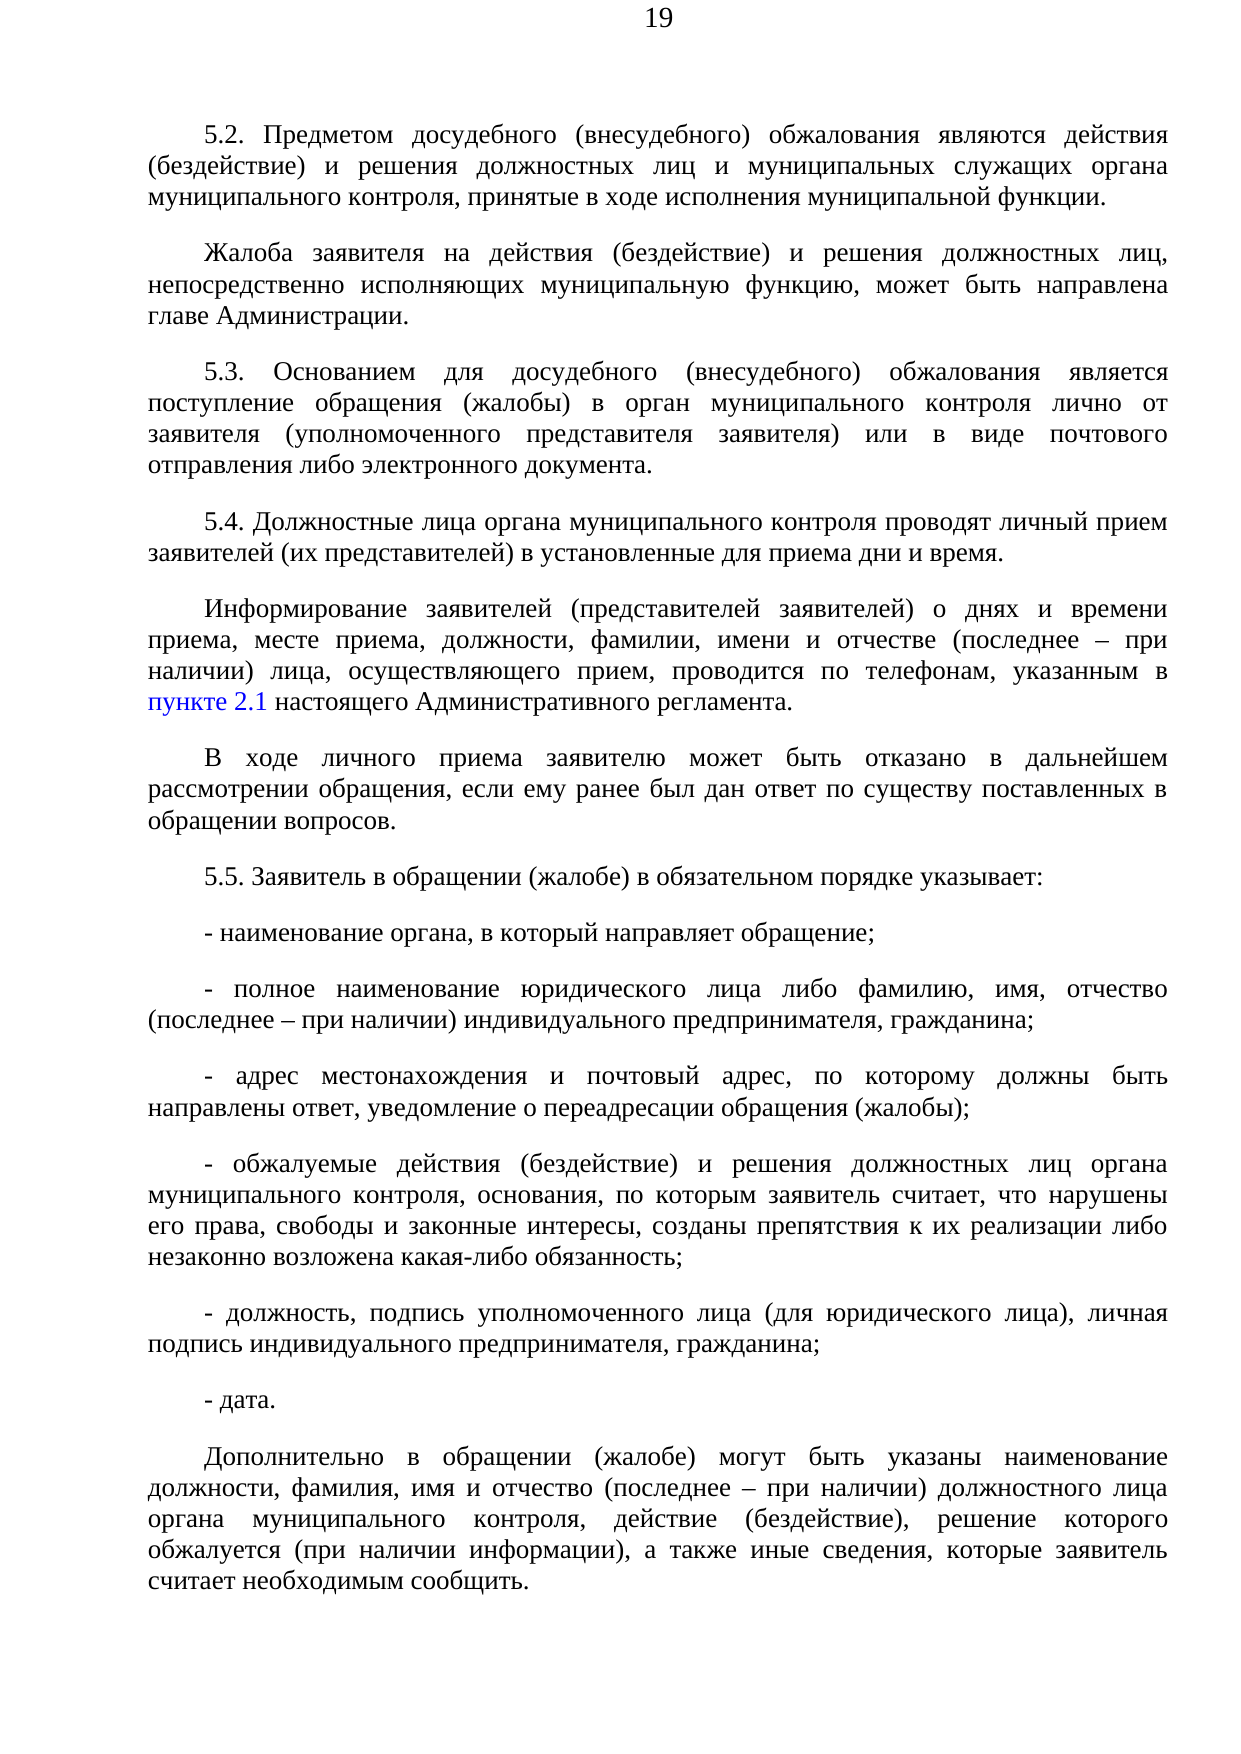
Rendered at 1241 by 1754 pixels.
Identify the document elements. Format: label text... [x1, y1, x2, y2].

text Дополнительно в обращении (жалобе) могут быть указаны наименование должности, фамилия, имя и отчество (последнее – при наличии) должностного лица органа муниципального контроля, действие (бездействие), решение которого обжалуется (при наличии информации), а также иные сведения, которые заявитель считает необходимым сообщить. [148, 1440, 1169, 1596]
text - должность, подпись уполномоченного лица (для юридического лица), личная подпись индивидуального предпринимателя, гражданина; [148, 1296, 1169, 1359]
text - наименование органа, в который направляет обращение; [148, 916, 1169, 947]
text - адрес местонахождения и почтовый адрес, по которому должны быть направлены ответ, уведомление о переадресации обращения (жалобы); [148, 1059, 1169, 1122]
text - полное наименование юридического лица либо фамилию, имя, отчество (последнее – при наличии) индивидуального предпринимателя, гражданина; [148, 972, 1169, 1034]
text Информирование заявителей (представителей заявителей) о днях и времени приема, месте приема, должности, фамилии, имени и отчестве (последнее – при наличии) лица, осуществляющего прием, проводится по телефонам, указанным в пункте 2.1 настоящего Административного регламента. [148, 592, 1169, 716]
text В ходе личного приема заявителю может быть отказано в дальнейшем рассмотрении обращения, если ему ранее был дан ответ по существу поставленных в обращении вопросов. [148, 741, 1169, 835]
text 5.5. Заявитель в обращении (жалобе) в обязательном порядке указывает: [148, 860, 1169, 891]
text - обжалуемые действия (бездействие) и решения должностных лиц органа муниципального контроля, основания, по которым заявитель считает, что нарушены его права, свободы и законные интересы, созданы препятствия к их реализации либо незаконно возложена какая-либо обязанность; [148, 1147, 1169, 1271]
text - дата. [148, 1384, 1169, 1415]
text 5.4. Должностные лица органа муниципального контроля проводят личный прием заявителей (их представителей) в установленные для приема дни и время. [148, 504, 1169, 567]
text Жалоба заявителя на действия (бездействие) и решения должностных лиц, непосредственно исполняющих муниципальную функцию, может быть направлена главе Администрации. [148, 237, 1169, 330]
text 5.2. Предметом досудебного (внесудебного) обжалования являются действия (бездействие) и решения должностных лиц и муниципальных служащих органа муниципального контроля, принятые в ходе исполнения муниципальной функции. [148, 118, 1169, 212]
text 5.3. Основанием для досудебного (внесудебного) обжалования является поступление обращения (жалобы) в орган муниципального контроля лично от заявителя (уполномоченного представителя заявителя) или в виде почтового отправления либо электронного документа. [148, 355, 1169, 479]
